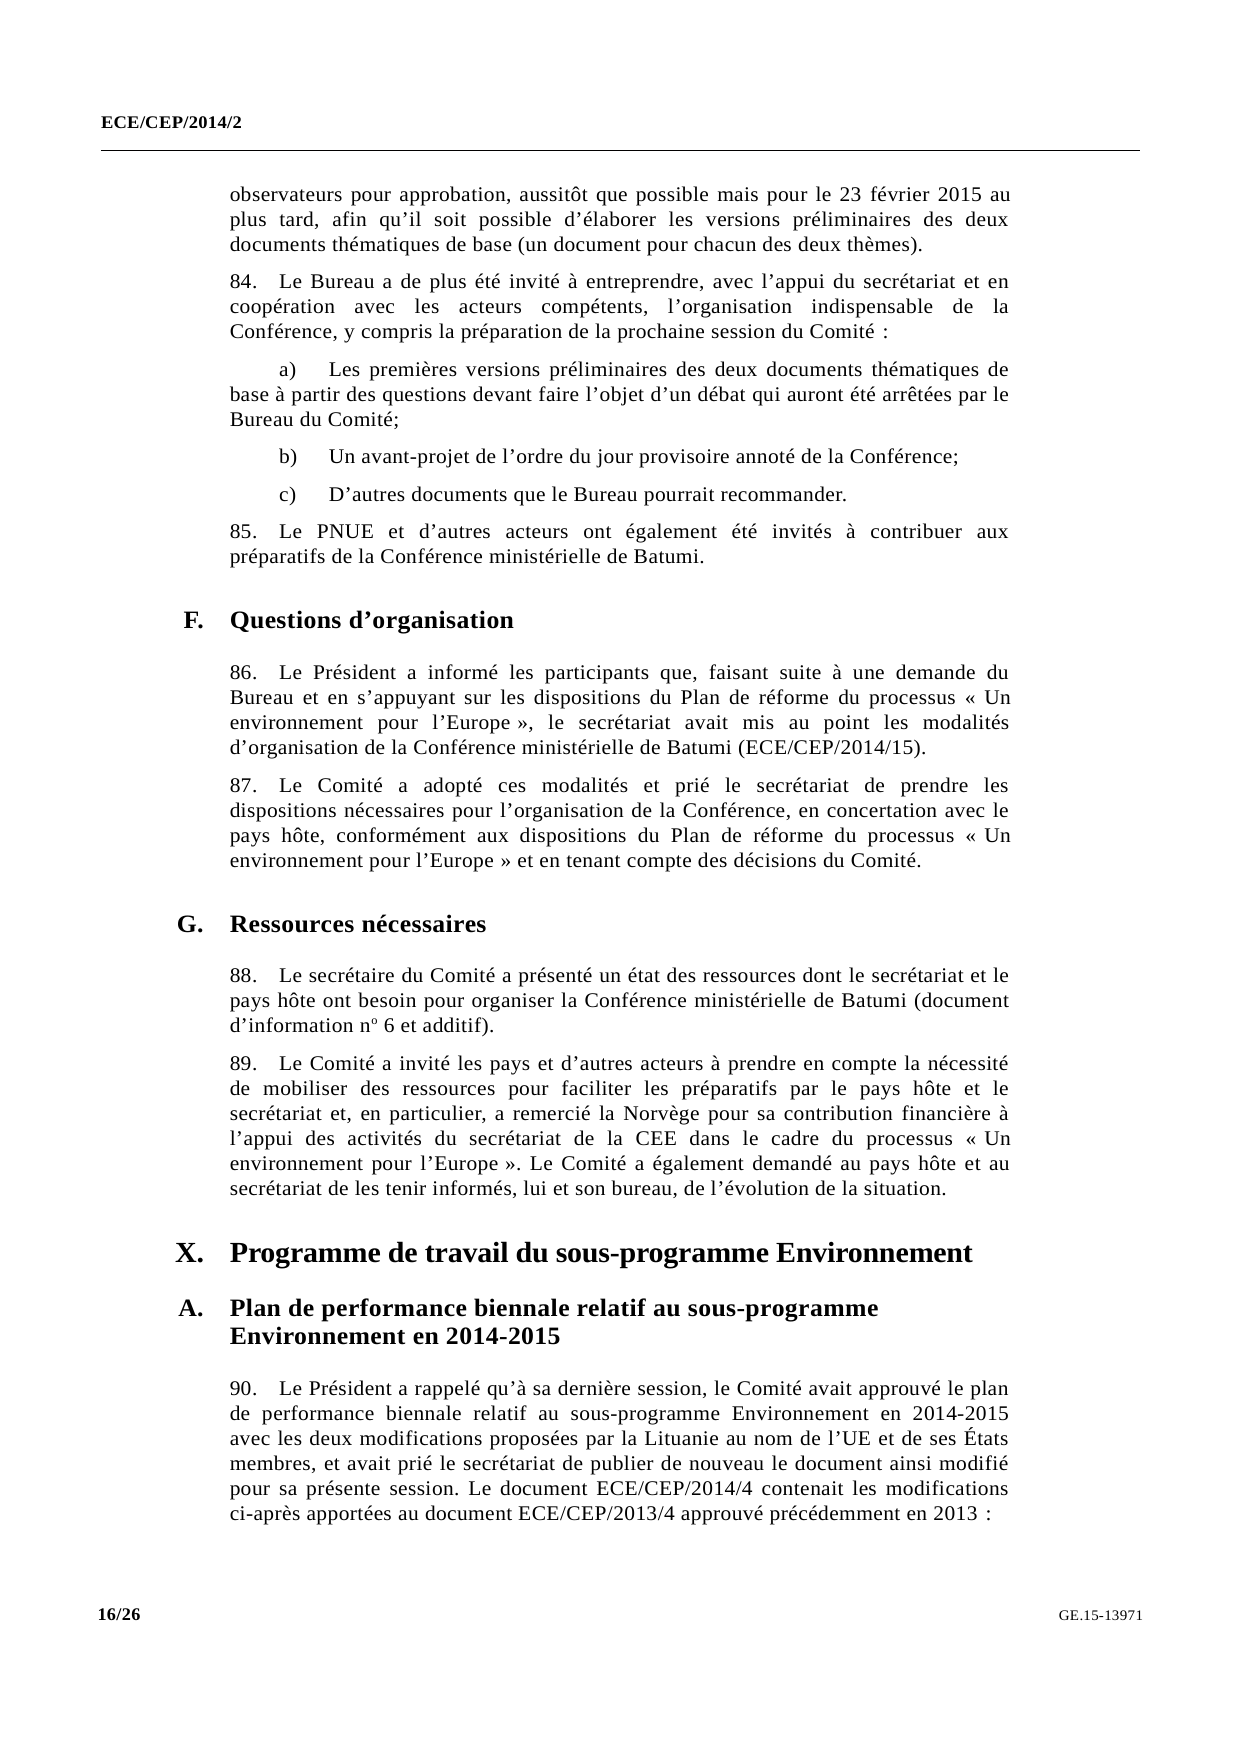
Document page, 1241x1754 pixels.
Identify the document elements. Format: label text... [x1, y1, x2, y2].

list Le Président a informé les participants que, faisant suite à une demande du Bureau et en s’appuyant sur les dispositions du Plan de réforme du processus « Un environnement pour l’Europe », le secrétariat avait mis au point les modalités d’organisation de la Conférence ministérielle de Batumi (ECE/CEP/2014/15). [229, 659, 1011, 759]
list Le PNUE et d’autres acteurs ont également été invités à contribuer aux préparatifs de la Conférence ministérielle de Batumi. [229, 519, 1011, 569]
text G. Ressources nécessaires [97, 909, 1011, 938]
text c) D’autres documents que le Bureau pourrait recommander. [229, 481, 1011, 506]
text b) Un avant-projet de l’ordre du jour provisoire annoté de la Conférence; [229, 444, 1011, 469]
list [229, 181, 1011, 256]
text X. Programme de travail du sous-programme Environnement [97, 1238, 1011, 1269]
list Le Président a rappelé qu’à sa dernière session, le Comité avait approuvé le plan de performance biennale relatif au sous-programme Environnement en 2014-2015 avec les deux modifications proposées par la Lituanie au nom de l’UE et de ses États membres, et avait prié le secrétariat de publier de nouveau le document ainsi modifié pour sa présente session. Le document ECE/CEP/2014/4 contenait les modifications ci-après apportées au document ECE/CEP/2013/4 approuvé précédemment en 2013 : [229, 1375, 1011, 1525]
list Le Comité a adopté ces modalités et prié le secrétariat de prendre les dispositions nécessaires pour l’organisation de la Conférence, en concertation avec le pays hôte, conformément aux dispositions du Plan de réforme du processus « Un environnement pour l’Europe » et en tenant compte des décisions du Comité. [229, 772, 1011, 872]
text F. Questions d’organisation [97, 606, 1011, 634]
list Le secrétaire du Comité a présenté un état des ressources dont le secrétariat et le pays hôte ont besoin pour organiser la Conférence ministérielle de Batumi (document d’information no 6 et additif). [229, 963, 1011, 1038]
list Le Bureau a de plus été invité à entreprendre, avec l’appui du secrétariat et en coopération avec les acteurs compétents, l’organisation indispensable de la Conférence, y compris la préparation de la prochaine session du Comité : [229, 269, 1011, 344]
text a) Les premières versions préliminaires des deux documents thématiques de base à partir des questions devant faire l’objet d’un débat qui auront été arrêtées par le Bureau du Comité; [229, 356, 1011, 431]
list Le Comité a invité les pays et d’autres acteurs à prendre en compte la nécessité de mobiliser des ressources pour faciliter les préparatifs par le pays hôte et le secrétariat et, en particulier, a remercié la Norvège pour sa contribution financière à l’appui des activités du secrétariat de la CEE dans le cadre du processus « Un environnement pour l’Europe ». Le Comité a également demandé au pays hôte et au secrétariat de les tenir informés, lui et son bureau, de l’évolution de la situation. [229, 1050, 1011, 1200]
text A. Plan de performance biennale relatif au sous-programme Environnement en 2014-2015 [97, 1294, 1011, 1350]
